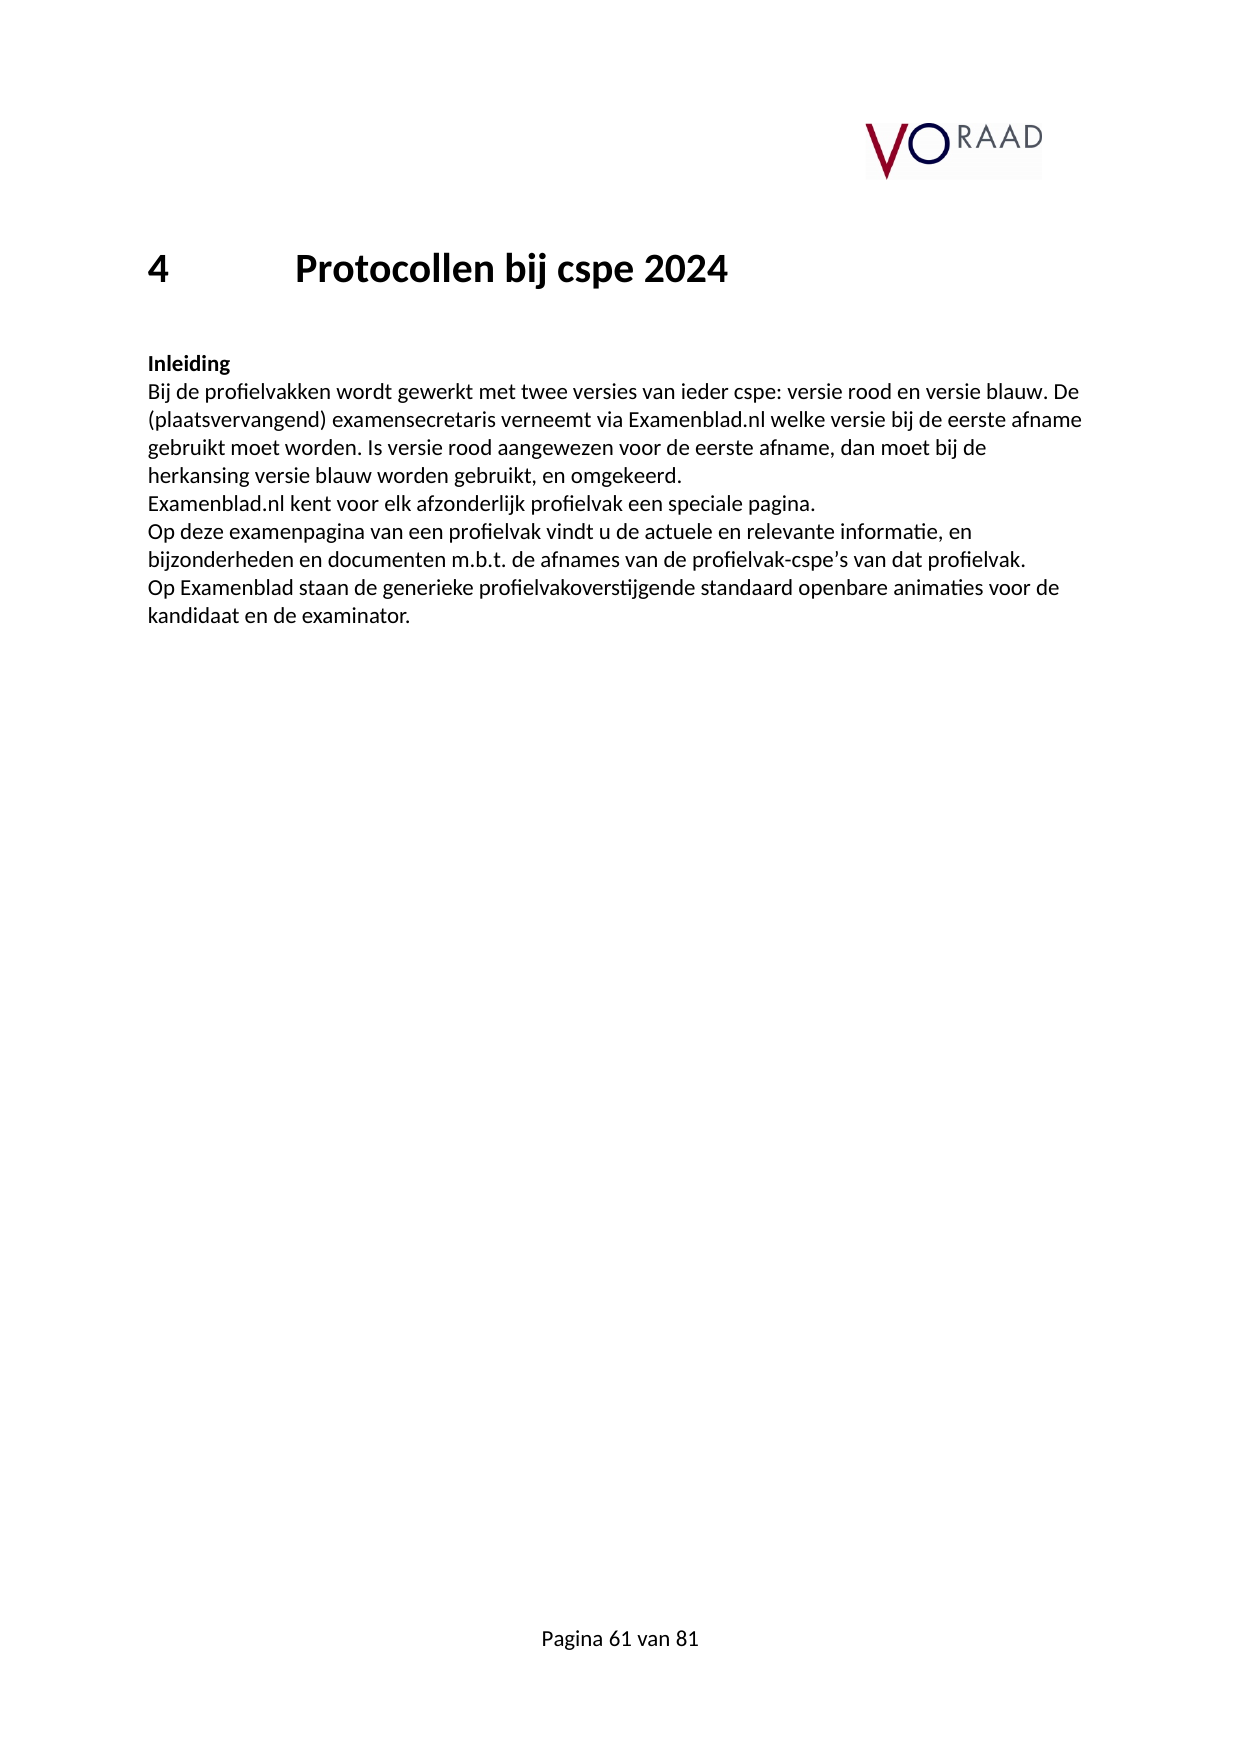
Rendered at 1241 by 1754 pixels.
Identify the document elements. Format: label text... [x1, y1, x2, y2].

text Op deze examenpagina van een profielvak vindt u de actuele en relevante informatie, en bijzonderheden en documenten m.b.t. de afnames van de profielvak-cspe’s van dat profielvak. [148, 517, 1093, 573]
text 4 Protocollen bij cspe 2024 [148, 242, 1093, 293]
picture [865, 123, 1042, 180]
text Op Examenblad staan de generieke profielvakoverstijgende standaard openbare animaties voor de kandidaat en de examinator. [148, 573, 1093, 629]
text Examenblad.nl kent voor elk afzonderlijk profielvak een speciale pagina. [148, 489, 1093, 517]
text Bij de profielvakken wordt gewerkt met twee versies van ieder cspe: versie rood en versie blauw. De (plaatsvervangend) examensecretaris verneemt via Examenblad.nl welke versie bij de eerste afname gebruikt moet worden. Is versie rood aangewezen voor de eerste afname, dan moet bij de herkansing versie blauw worden gebruikt, en omgekeerd. [148, 377, 1093, 489]
text Inleiding [148, 349, 1093, 377]
